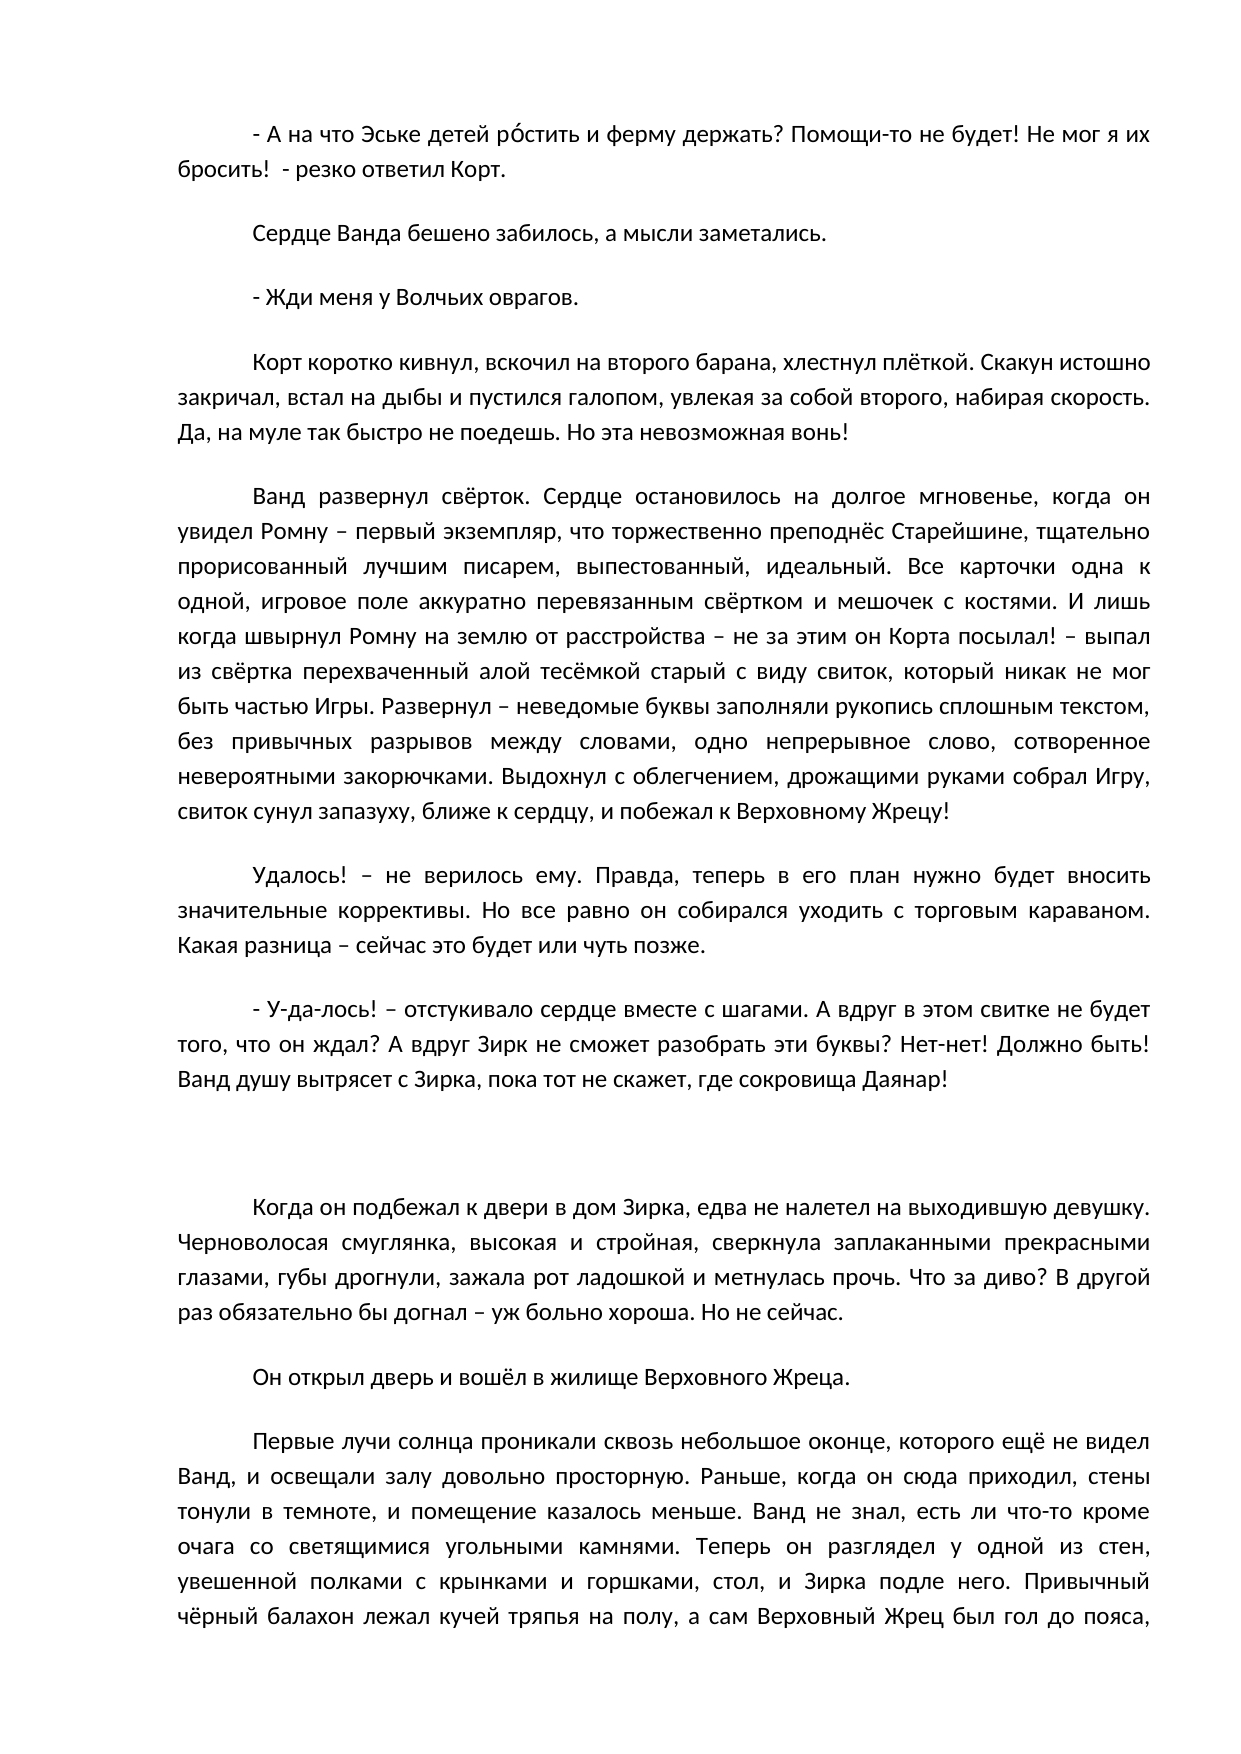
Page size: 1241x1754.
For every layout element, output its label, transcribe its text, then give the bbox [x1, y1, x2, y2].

text Удалось! – не верилось ему. Правда, теперь в его план нужно будет вносить значительные коррективы. Но все равно он собирался уходить с торговым караваном. Какая разница – сейчас это будет или чуть позже. [177, 859, 1152, 959]
text Когда он подбежал к двери в дом Зирка, едва не налетел на выходившую девушку. Черноволосая смуглянка, высокая и стройная, сверкнула заплаканными прекрасными глазами, губы дрогнули, зажала рот ладошкой и метнулась прочь. Что за диво? В другой раз обязательно бы догнал – уж больно хороша. Но не сейчас. [177, 1191, 1152, 1327]
text Он открыл дверь и вошёл в жилище Верховного Жреца. [177, 1361, 1152, 1391]
text - А на что Эське детей ро́стить и ферму держать? Помощи-то не будет! Не мог я их бросить! - резко ответил Корт. [177, 118, 1152, 184]
text Сердце Ванда бешено забилось, а мысли заметались. [177, 217, 1152, 248]
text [177, 1425, 1152, 1630]
text - Жди меня у Волчьих оврагов. [177, 281, 1152, 312]
text Ванд развернул свёрток. Сердце остановилось на долгое мгновенье, когда он увидел Ромну – первый экземпляр, что торжественно преподнёс Старейшине, тщательно прорисованный лучшим писарем, выпестованный, идеальный. Все карточки одна к одной, игровое поле аккуратно перевязанным свёртком и мешочек с костями. И лишь когда швырнул Ромну на землю от расстройства – не за этим он Корта посылал! – выпал из свёртка перехваченный алой тесёмкой старый с виду свиток, который никак не мог быть частью Игры. Развернул – неведомые буквы заполняли рукопись сплошным текстом, без привычных разрывов между словами, одно непрерывное слово, сотворенное невероятными закорючками. Выдохнул с облегчением, дрожащими руками собрал Игру, свиток сунул запазуху, ближе к сердцу, и побежал к Верховному Жрецу! [177, 480, 1152, 825]
text Корт коротко кивнул, вскочил на второго барана, хлестнул плёткой. Скакун истошно закричал, встал на дыбы и пустился галопом, увлекая за собой второго, набирая скорость. Да, на муле так быстро не поедешь. Но эта невозможная вонь! [177, 346, 1152, 446]
text - У-да-лось! – отстукивало сердце вместе с шагами. А вдруг в этом свитке не будет того, что он ждал? А вдруг Зирк не сможет разобрать эти буквы? Нет-нет! Должно быть! Ванд душу вытрясет с Зирка, пока тот не скажет, где сокровища Даянар! [177, 993, 1152, 1094]
